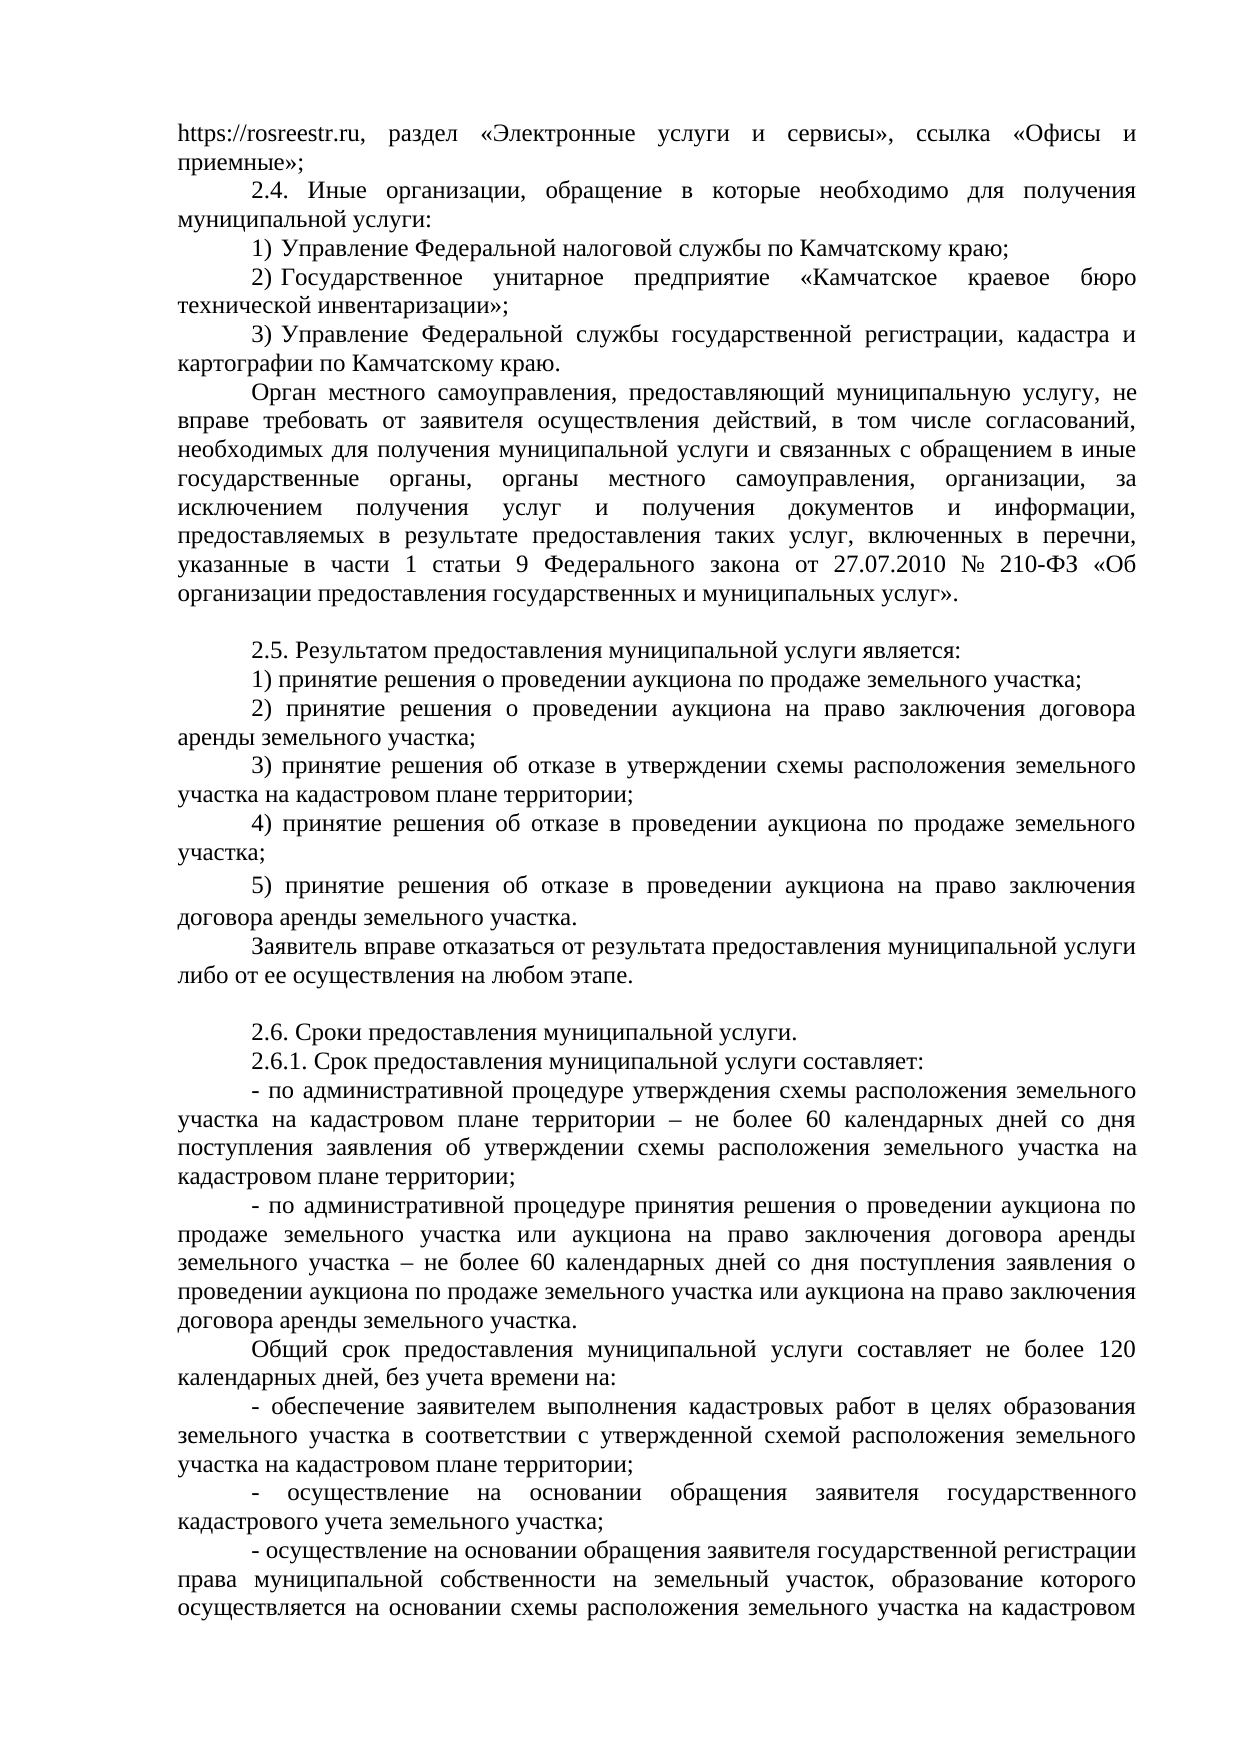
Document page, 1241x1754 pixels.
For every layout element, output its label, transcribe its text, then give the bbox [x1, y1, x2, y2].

list Общий срок предоставления муниципальной услуги составляет не более 120 календарных дней, без учета времени на: [177, 1334, 1137, 1391]
list Заявитель вправе отказаться от результата предоставления муниципальной услуги либо от ее осуществления на любом этапе. [177, 931, 1137, 989]
text 2) принятие решения о проведении аукциона на право заключения договора аренды земельного участка; [177, 693, 1137, 751]
text Орган местного самоуправления, предоставляющий муниципальную услугу, не вправе требовать от заявителя осуществления действий, в том числе согласований, необходимых для получения муниципальной услуги и связанных с обращением в иные государственные органы, органы местного самоуправления, организации, за исключением получения услуг и получения документов и информации, предоставляемых в результате предоставления таких услуг, включенных в перечни, указанные в части 1 статьи 9 Федерального закона от 27.07.2010 № 210-ФЗ «Об организации предоставления государственных и муниципальных услуг». [177, 377, 1137, 607]
list - осуществление на основании обращения заявителя государственного кадастрового учета земельного участка; [177, 1477, 1137, 1535]
text 1) принятие решения о проведении аукциона по продаже земельного участка; [177, 664, 1137, 693]
list - по административной процедуре принятия решения о проведении аукциона по продаже земельного участка или аукциона на право заключения договора аренды земельного участка – не более 60 календарных дней со дня поступления заявления о проведении аукциона по продаже земельного участка или аукциона на право заключения договора аренды земельного участка. [177, 1190, 1137, 1334]
list 2.6.1. Срок предоставления муниципальной услуги составляет: [177, 1046, 1137, 1075]
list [177, 118, 1137, 176]
list - обеспечение заявителем выполнения кадастровых работ в целях образования земельного участка в соответствии с утвержденной схемой расположения земельного участка на кадастровом плане территории; [177, 1391, 1137, 1477]
text 2.5. Результатом предоставления муниципальной услуги является: [177, 636, 1137, 664]
text 4) принятие решения об отказе в проведении аукциона по продаже земельного участка; [177, 808, 1137, 866]
list Управление Федеральной службы государственной регистрации, кадастра и картографии по Камчатскому краю. [177, 319, 1137, 377]
text 5) принятие решения об отказе в проведении аукциона на право заключения договора аренды земельного участка. [177, 866, 1137, 931]
list Управление Федеральной налоговой службы по Камчатскому краю; [177, 233, 1137, 262]
list Государственное унитарное предприятие «Камчатское краевое бюро технической инвентаризации»; [177, 262, 1137, 319]
list - по административной процедуре утверждения схемы расположения земельного участка на кадастровом плане территории – не более 60 календарных дней со дня поступления заявления об утверждении схемы расположения земельного участка на кадастровом плане территории; [177, 1075, 1137, 1190]
text 2.6. Сроки предоставления муниципальной услуги. [177, 1017, 1137, 1046]
text 2.4. Иные организации, обращение в которые необходимо для получения муниципальной услуги: [177, 176, 1137, 233]
text 3) принятие решения об отказе в утверждении схемы расположения земельного участка на кадастровом плане территории; [177, 751, 1137, 808]
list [177, 1535, 1137, 1621]
